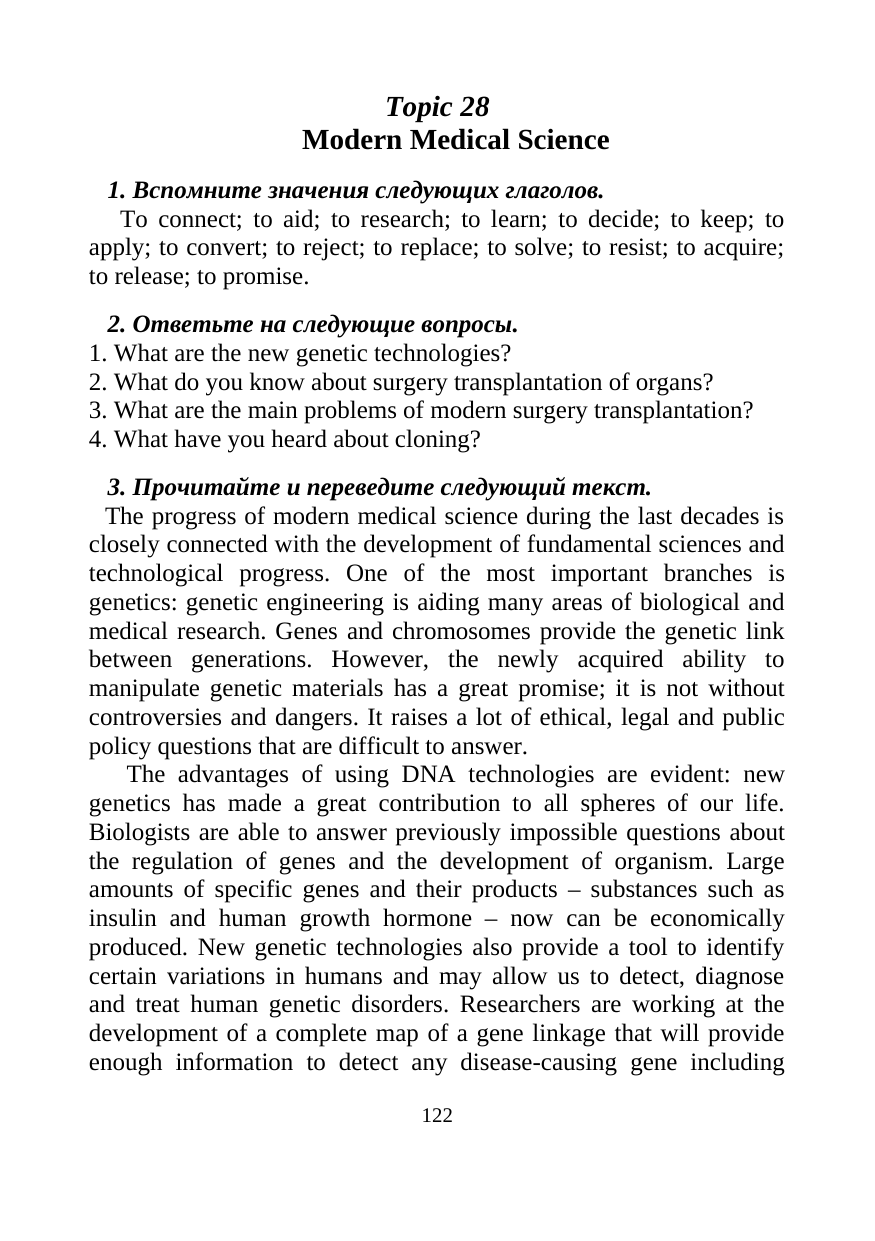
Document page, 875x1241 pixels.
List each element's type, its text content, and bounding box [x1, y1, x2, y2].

text 1. What are the new genetic technologies? [89, 338, 785, 367]
text 3. What are the main problems of modern surgery transplantation? [89, 395, 785, 424]
text The progress of modern medical science during the last decades is closely connected with the development of fundamental sciences and technological progress. One of the most important branches is genetics: genetic engineering is aiding many areas of biological and medical research. Genes and chromosomes provide the genetic link between generations. However, the newly acquired ability to manipulate genetic materials has a great promise; it is not without controversies and dangers. It raises a lot of ethical, legal and public policy questions that are difficult to answer. [89, 501, 785, 759]
text To connect; to aid; to research; to learn; to decide; to keep; to apply; to convert; to reject; to replace; to solve; to resist; to acquire; to release; to promise. [89, 204, 785, 290]
text Topic 28 [89, 89, 785, 122]
text 4. What have you heard about cloning? [89, 424, 785, 453]
text 2. What do you know about surgery transplantation of organs? [89, 367, 785, 395]
text Modern Medical Science [126, 122, 785, 156]
text 2. Ответьте на следующие вопросы. [89, 309, 785, 338]
text 3. Прочитайте и переведите следующий текст. [89, 472, 785, 501]
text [89, 759, 785, 1076]
text 1. Вспомните значения следующих глаголов. [89, 175, 785, 204]
